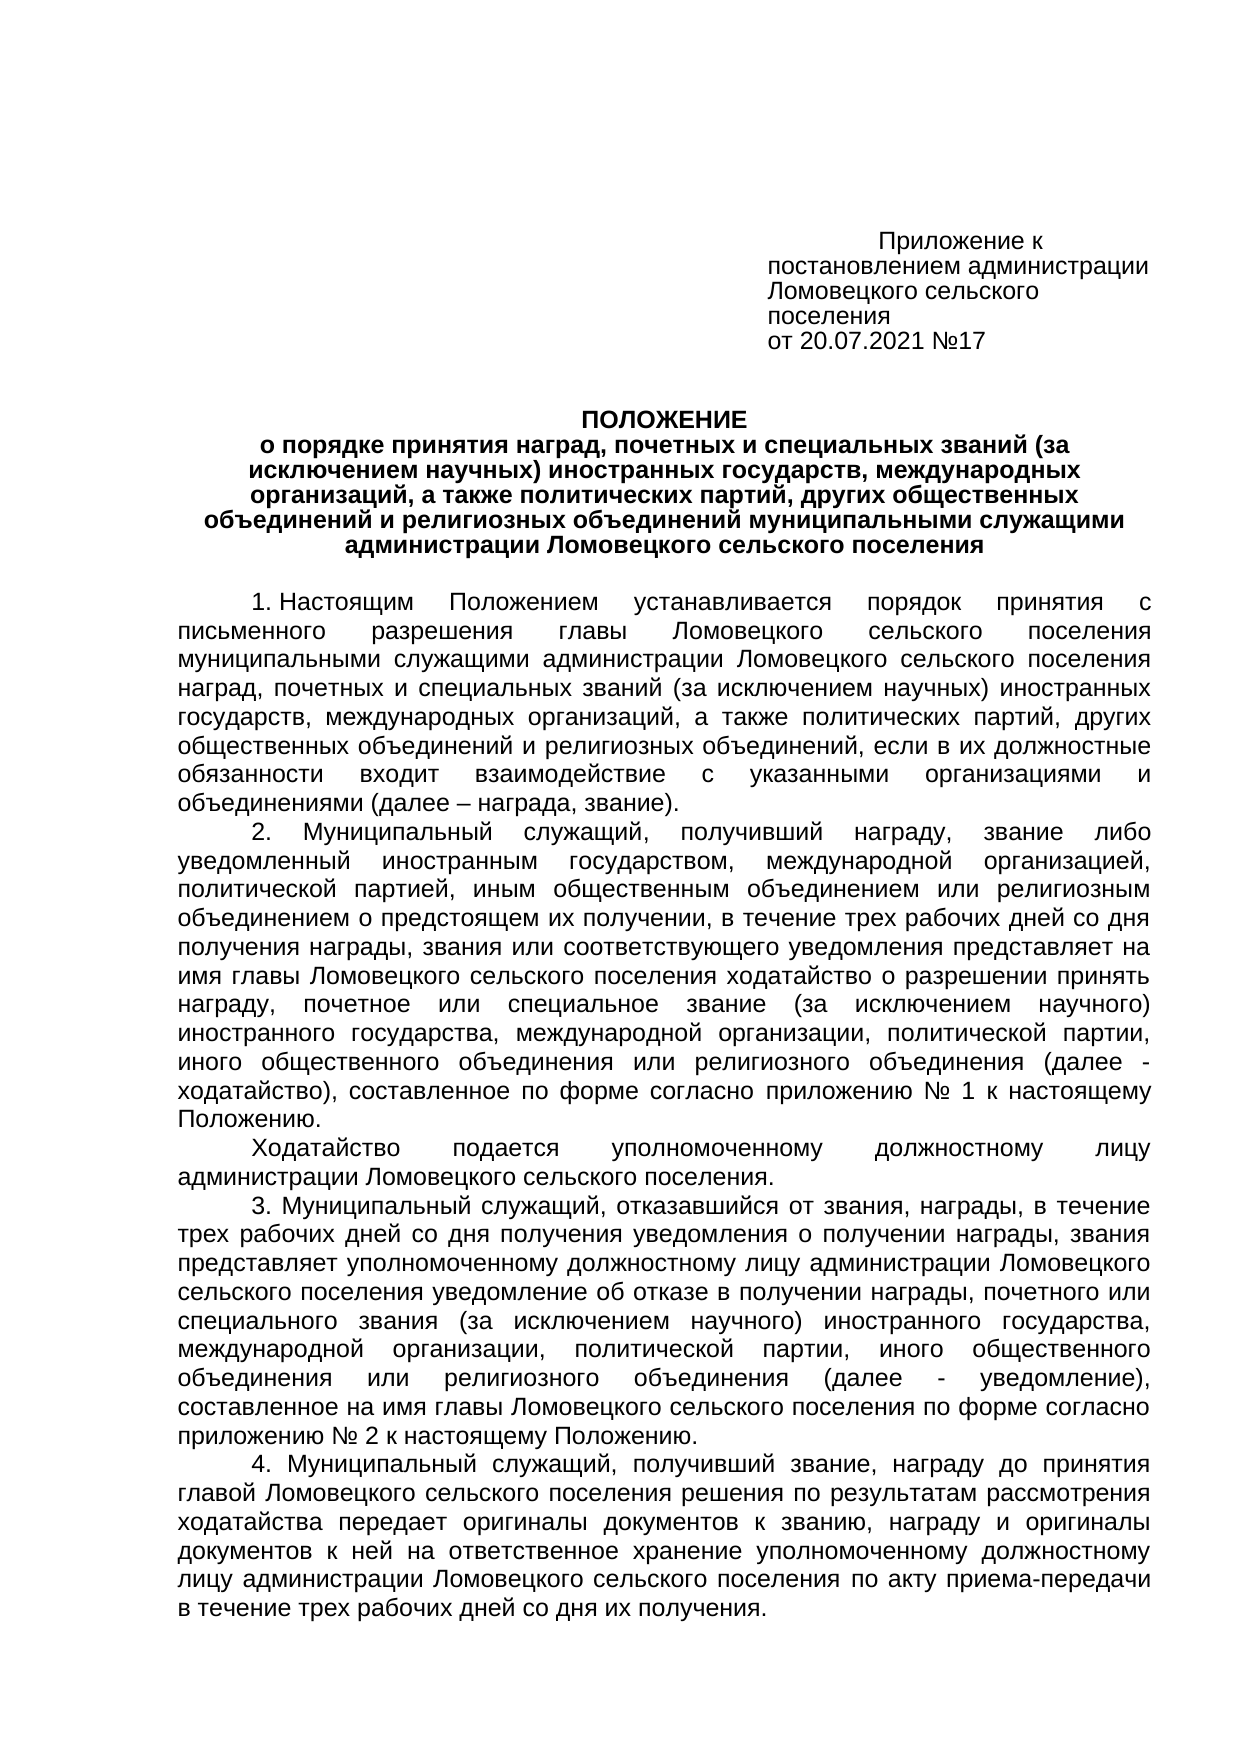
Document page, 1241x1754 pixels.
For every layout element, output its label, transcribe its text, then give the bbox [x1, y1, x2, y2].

text 4. Муниципальный служащий, получивший звание, награду до принятия главой Ломовецкого сельского поселения решения по результатам рассмотрения ходатайства передает оригиналы документов к званию, награду и оригиналы документов к ней на ответственное хранение уполномоченному должностному лицу администрации Ломовецкого сельского поселения по акту приема-передачи в течение трех рабочих дней со дня их получения. [177, 1449, 1152, 1622]
text 1. Настоящим Положением устанавливается порядок принятия с письменного разрешения главы Ломовецкого сельского поселения муниципальными служащими администрации Ломовецкого сельского поселения наград, почетных и специальных званий (за исключением научных) иностранных государств, международных организаций, а также политических партий, других общественных объединений и религиозных объединений, если в их должностные обязанности входит взаимодействие с указанными организациями и объединениями (далее – награда, звание). [177, 587, 1152, 817]
text Приложение к [767, 229, 1152, 254]
text ПОЛОЖЕНИЕ [177, 408, 1152, 433]
text от 20.07.2021 №17 [767, 329, 1152, 354]
text постановлением администрации Ломовецкого сельского поселения [767, 254, 1152, 329]
text о порядке принятия наград, почетных и специальных званий (за исключением научных) иностранных государств, международных организаций, а также политических партий, других общественных объединений и религиозных объединений муниципальными служащими администрации Ломовецкого сельского поселения [177, 433, 1152, 558]
text 2. Муниципальный служащий, получивший награду, звание либо уведомленный иностранным государством, международной организацией, политической партией, иным общественным объединением или религиозным объединением о предстоящем их получении, в течение трех рабочих дней со дня получения награды, звания или соответствующего уведомления представляет на имя главы Ломовецкого сельского поселения ходатайство о разрешении принять награду, почетное или специальное звание (за исключением научного) иностранного государства, международной организации, политической партии, иного общественного объединения или религиозного объединения (далее - ходатайство), составленное по форме согласно приложению № 1 к настоящему Положению. [177, 817, 1152, 1133]
text Ходатайство подается уполномоченному должностному лицу администрации Ломовецкого сельского поселения. [177, 1133, 1152, 1191]
text 3. Муниципальный служащий, отказавшийся от звания, награды, в течение трех рабочих дней со дня получения уведомления о получении награды, звания представляет уполномоченному должностному лицу администрации Ломовецкого сельского поселения уведомление об отказе в получении награды, почетного или специального звания (за исключением научного) иностранного государства, международной организации, политической партии, иного общественного объединения или религиозного объединения (далее - уведомление), составленное на имя главы Ломовецкого сельского поселения по форме согласно приложению № 2 к настоящему Положению. [177, 1191, 1152, 1449]
